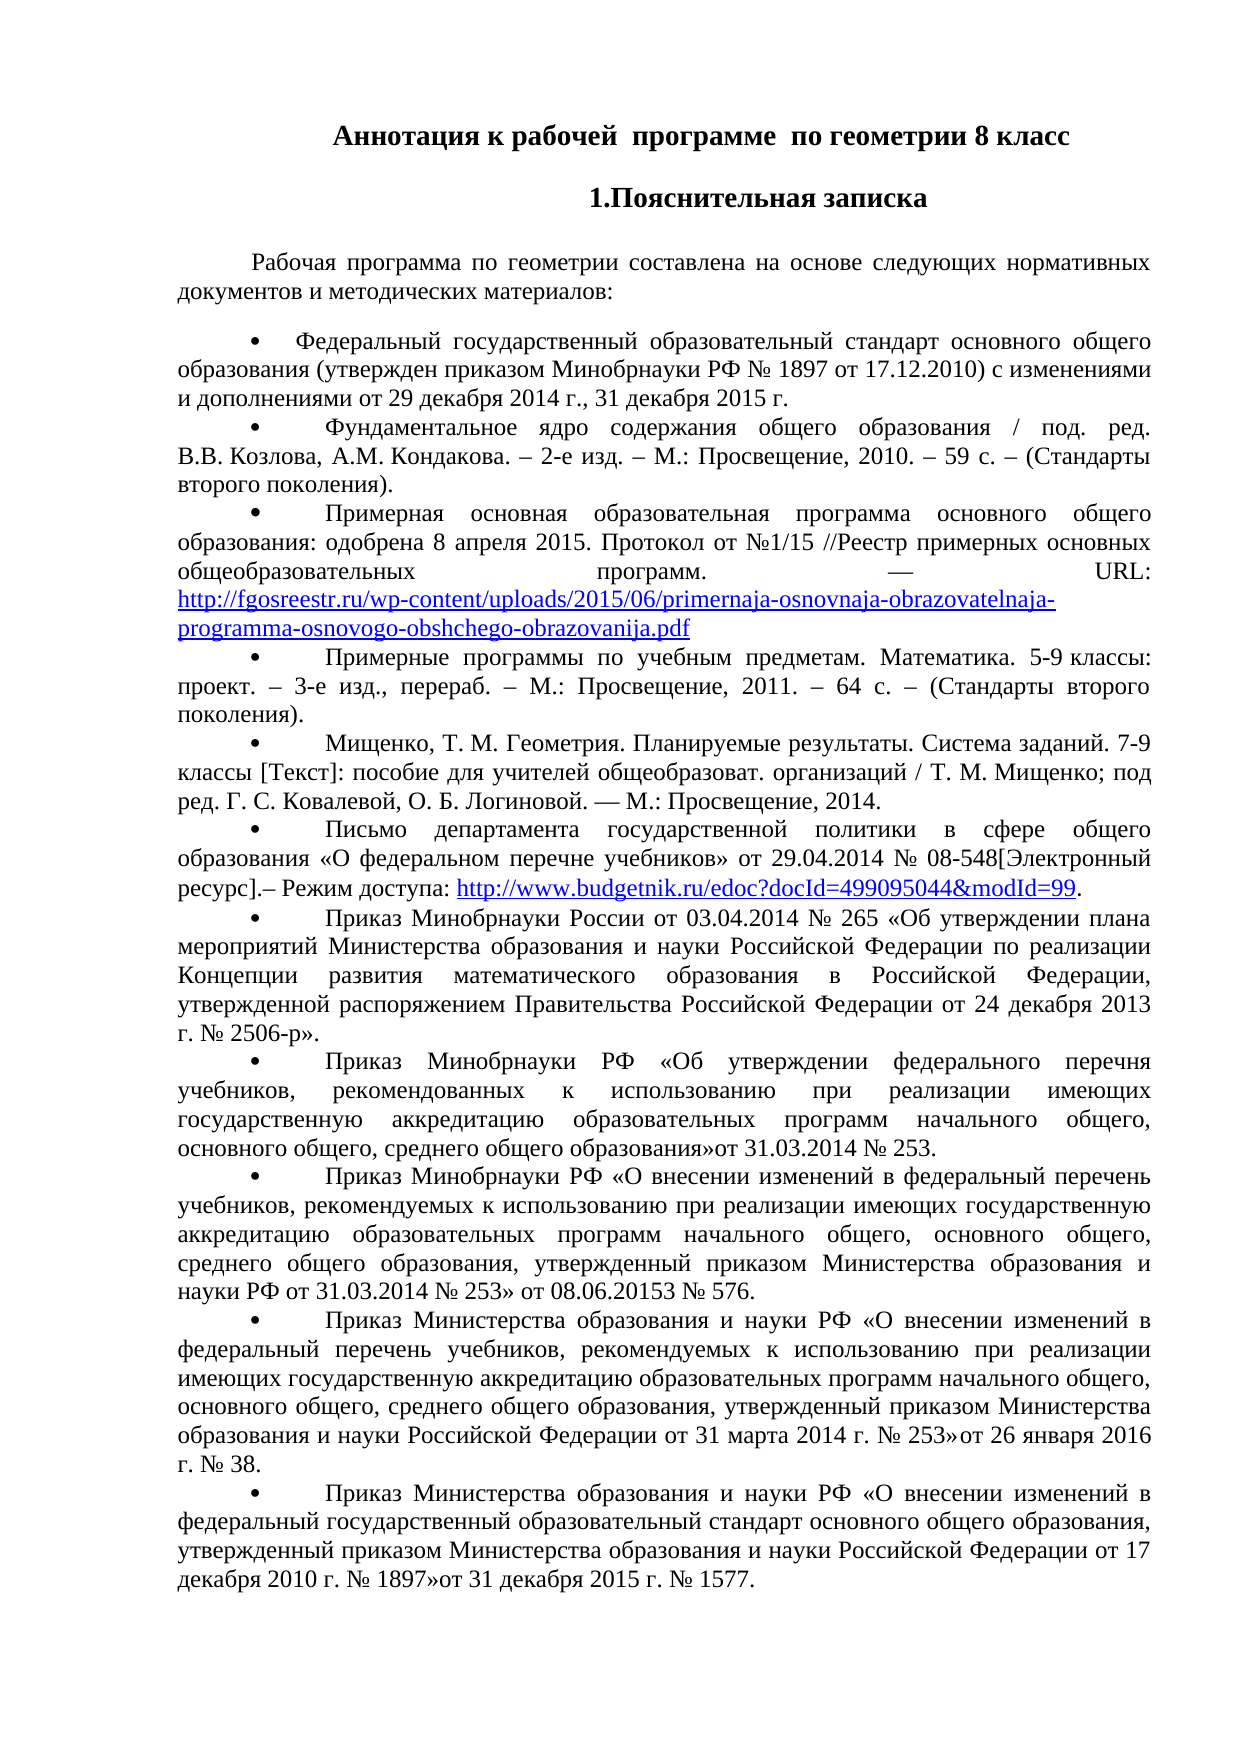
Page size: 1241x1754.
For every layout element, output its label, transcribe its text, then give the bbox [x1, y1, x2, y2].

list Примерные программы по учебным предметам. Математика. 5-9 классы: проект. – 3-е изд., перераб. – М.: Просвещение, 2011. – 64 с. – (Стандарты второго поколения). [177, 642, 1152, 728]
list Приказ Минобрнауки РФ «О внесении изменений в федеральный перечень учебников, рекомендуемых к использованию при реализации имеющих государственную аккредитацию образовательных программ начального общего, основного общего, среднего общего образования, утвержденный приказом Министерства образования и науки РФ от 31.03.2014 № 253» от 08.06.20153 № 576. [177, 1161, 1152, 1305]
text Рабочая программа по геометрии составлена на основе следующих нормативных документов и методических материалов: [177, 247, 1152, 305]
list Примерная основная образовательная программа основного общего образования: одобрена 8 апреля 2015. Протокол от №1/15 //Реестр примерных основных общеобразовательных программ. — URL: http://fgosreestr.ru/wp-content/uploads/2015/06/primernaja-osnovnaja-obrazovatelnaja-programma-osnovogo-obshchego-obrazovanija.pdf [177, 498, 1152, 642]
list Приказ Минобрнауки России от 03.04.2014 № 265 «Об утверждении плана мероприятий Министерства образования и науки Российской Федерации по реализации Концепции развития математического образования в Российской Федерации, утвержденной распоряжением Правительства Российской Федерации от 24 декабря 2013 г. № 2506-р». [177, 903, 1152, 1046]
text Аннотация к рабочей программе по геометрии 8 класс [177, 118, 1152, 152]
list Приказ Минобрнауки РФ «Об утверждении федерального перечня учебников, рекомендованных к использованию при реализации имеющих государственную аккредитацию образовательных программ начального общего, основного общего, среднего общего образования»от 31.03.2014 № 253. [177, 1046, 1152, 1161]
list Мищенко, Т. М. Геометрия. Планируемые результаты. Система заданий. 7-9 классы [Текст]: пособие для учителей общеобразоват. организаций / Т. М. Мищенко; под ред. Г. С. Ковалевой, О. Б. Логиновой. — М.: Просвещение, 2014. [177, 728, 1152, 814]
list Федеральный государственный образовательный стандарт основного общего образования (утвержден приказом Минобрнауки РФ № 1897 от 17.12.2010) с изменениями и дополнениями от 29 декабря 2014 г., 31 декабря 2015 г. [177, 326, 1152, 412]
list Письмо департамента государственной политики в сфере общего образования «О федеральном перечне учебников» от 29.04.2014 № 08-548[Электронный ресурс].– Режим доступа: http://www.budgetnik.ru/edoc?docId=499095044&modId=99. [177, 814, 1152, 903]
list Приказ Министерства образования и науки РФ «О внесении изменений в федеральный государственный образовательный стандарт основного общего образования, утвержденный приказом Министерства образования и науки Российской Федерации от 17 декабря 2010 г. № 1897»от 31 декабря 2015 г. № 1577. [177, 1478, 1152, 1593]
list Приказ Министерства образования и науки РФ «О внесении изменений в федеральный перечень учебников, рекомендуемых к использованию при реализации имеющих государственную аккредитацию образовательных программ начального общего, основного общего, среднего общего образования, утвержденный приказом Министерства образования и науки Российской Федерации от 31 марта 2014 г. № 253»от 26 января 2016 г. № 38. [177, 1305, 1152, 1478]
list Фундаментальное ядро содержания общего образования / под. ред. В.В. Козлова, А.М. Кондакова. – 2-е изд. – М.: Просвещение, 2010. – 59 с. – (Стандарты второго поколения). [177, 412, 1152, 498]
text 1.Пояснительная записка [365, 180, 1152, 214]
